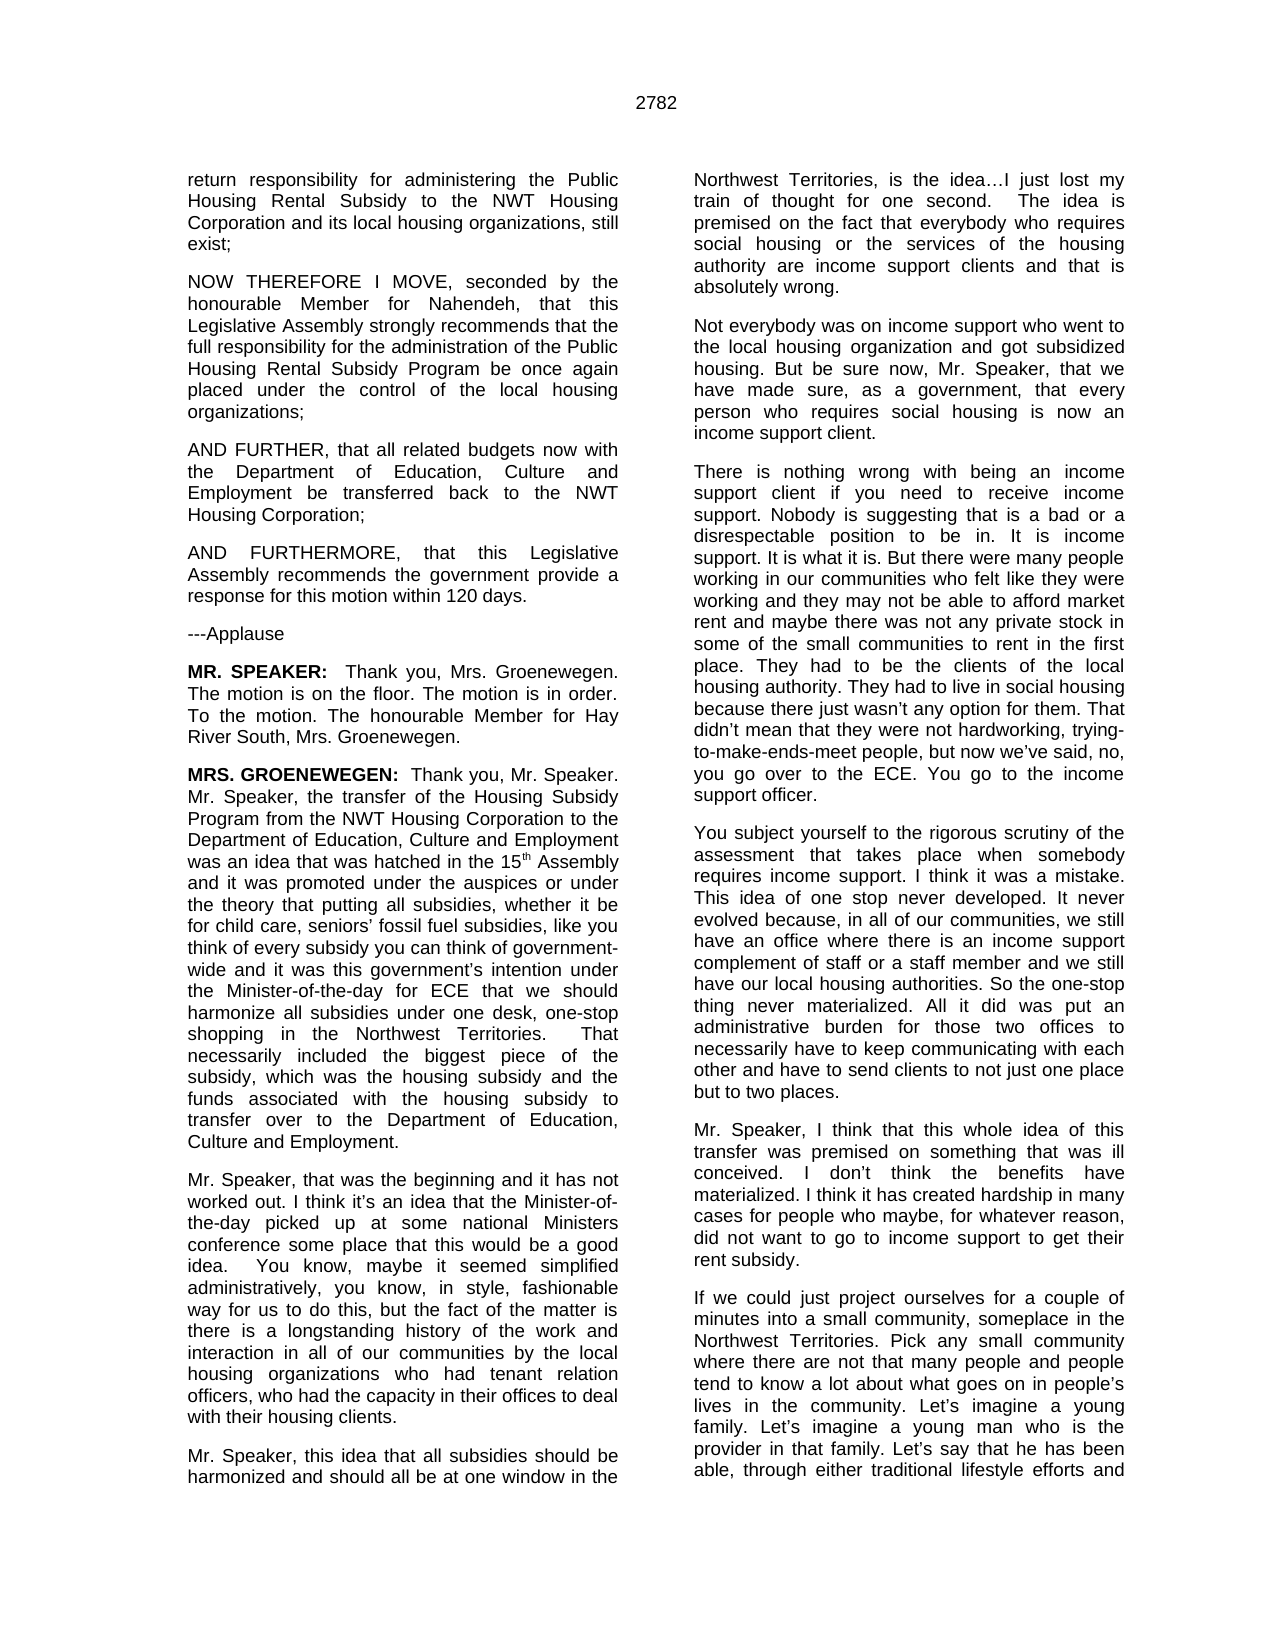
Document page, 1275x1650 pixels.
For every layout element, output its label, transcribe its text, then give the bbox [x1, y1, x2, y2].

text There is nothing wrong with being an income support client if you need to receive income support. Nobody is suggesting that is a bad or a disrespectable position to be in. It is income support. It is what it is. But there were many people working in our communities who felt like they were working and they may not be able to afford market rent and maybe there was not any private stock in some of the small communities to rent in the first place. They had to be the clients of the local housing authority. They had to live in social housing because there just wasn’t any option for them. That didn’t mean that they were not hardworking, trying-to-make-ends-meet people, but now we’ve said, no, you go over to the ECE. You go to the income support officer. [694, 460, 1125, 805]
text ---Applause [187, 623, 619, 645]
text AND FURTHERMORE, that this Legislative Assembly recommends the government provide a response for this motion within 120 days. [187, 542, 619, 606]
text Mr. Speaker, I think that this whole idea of this transfer was premised on something that was ill conceived. I don’t think the benefits have materialized. I think it has created hardship in many cases for people who maybe, for whatever reason, did not want to go to income support to get their rent subsidy. [694, 1119, 1125, 1270]
text You subject yourself to the rigorous scrutiny of the assessment that takes place when somebody requires income support. I think it was a mistake. This idea of one stop never developed. It never evolved because, in all of our communities, we still have an office where there is an income support complement of staff or a staff member and we still have our local housing authorities. So the one-stop thing never materialized. All it did was put an administrative burden for those two offices to necessarily have to keep communicating with each other and have to send clients to not just one place but to two places. [694, 822, 1125, 1102]
text Mr. Speaker, this idea that all subsidies should be harmonized and should all be at one window in the Northwest Territories, is the idea…I just lost my train of thought for one second. The idea is premised on the fact that everybody who requires social housing or the services of the housing authority are income support clients and that is absolutely wrong. [694, 168, 1125, 298]
text Mr. Speaker, that was the beginning and it has not worked out. I think it’s an idea that the Minister-of-the-day picked up at some national Ministers conference some place that this would be a good idea. You know, maybe it seemed simplified administratively, you know, in style, fashionable way for us to do this, but the fact of the matter is there is a longstanding history of the work and interaction in all of our communities by the local housing organizations who had tenant relation officers, who had the capacity in their offices to deal with their housing clients. [187, 1169, 619, 1428]
text MRS. GROENEWEGEN: Thank you, Mr. Speaker. Mr. Speaker, the transfer of the Housing Subsidy Program from the NWT Housing Corporation to the Department of Education, Culture and Employment was an idea that was hatched in the 15th Assembly and it was promoted under the auspices or under the theory that putting all subsidies, whether it be for child care, seniors’ fossil fuel subsidies, like you think of every subsidy you can think of government-wide and it was this government’s intention under the Minister-of-the-day for ECE that we should harmonize all subsidies under one desk, one-stop shopping in the Northwest Territories. That necessarily included the biggest piece of the subsidy, which was the housing subsidy and the funds associated with the housing subsidy to transfer over to the Department of Education, Culture and Employment. [187, 764, 619, 1152]
text AND FURTHER, that all related budgets now with the Department of Education, Culture and Employment be transferred back to the NWT Housing Corporation; [187, 439, 619, 525]
text NOW THEREFORE I MOVE, seconded by the honourable Member for Nahendeh, that this Legislative Assembly strongly recommends that the full responsibility for the administration of the Public Housing Rental Subsidy Program be once again placed under the control of the local housing organizations; [187, 271, 619, 422]
text MR. SPEAKER: Thank you, Mrs. Groenewegen. The motion is on the floor. The motion is in order. To the motion. The honourable Member for Hay River South, Mrs. Groenewegen. [187, 661, 619, 748]
text Not everybody was on income support who went to the local housing organization and got subsidized housing. But be sure now, Mr. Speaker, that we have made sure, as a government, that every person who requires social housing is now an income support client. [694, 314, 1125, 444]
